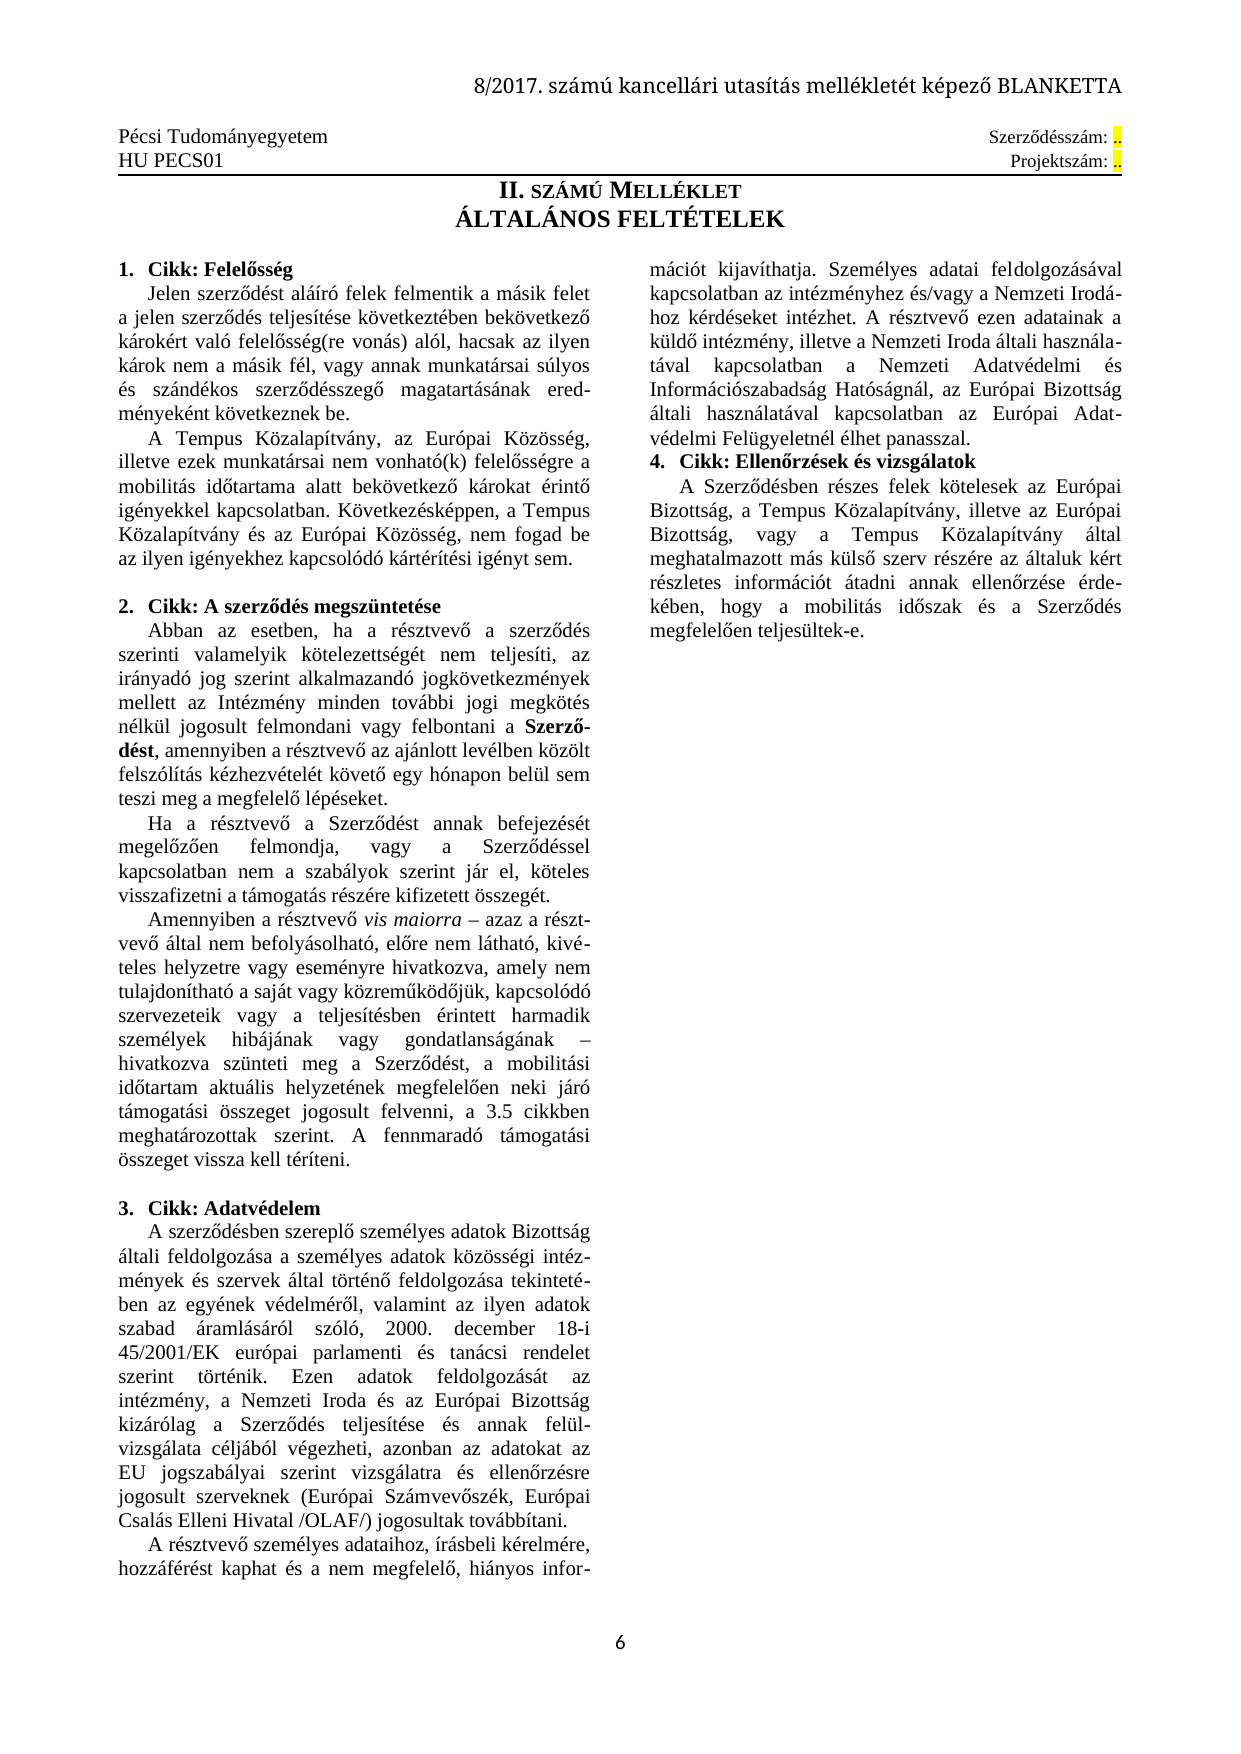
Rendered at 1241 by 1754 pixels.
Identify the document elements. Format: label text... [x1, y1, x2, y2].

list Cikk: Felelősség [118, 257, 591, 281]
text Ha a résztvevő a Szerződést annak befejezését megelőzően felmondja, vagy a Szerződéssel kapcsolatban nem a szabályok szerint jár el, köteles visszafizetni a támogatás részére kifizetett összegét. [118, 810, 591, 907]
list Cikk: Adatvédelem [118, 1195, 591, 1219]
text Amennyiben a résztvevő vis maiorra – azaz a résztvevő által nem befolyásolható, előre nem látható, kivételes helyzetre vagy eseményre hivatkozva, amely nem tulajdonítható a saját vagy közreműködőjük, kapcsolódó szervezeteik vagy a teljesítésben érintett harmadik személyek hibájának vagy gondatlanságának – hivatkozva szünteti meg a Szerződést, a mobilitási időtartam aktuális helyzetének megfelelően neki járó támogatási összeget jogosult felvenni, a 3.5 cikkben meghatározottak szerint. A fennmaradó támogatási összeget vissza kell téríteni. [118, 907, 591, 1171]
subtitle II. számú Melléklet [118, 176, 1122, 204]
text ÁLTALÁNOS FELTÉTELEK [118, 204, 1122, 233]
list Cikk: Ellenőrzések és vizsgálatok [649, 449, 1122, 473]
text A Szerződésben részes felek kötelesek az Európai Bizottság, a Tempus Közalapítvány, illetve az Európai Bizottság, vagy a Tempus Közalapítvány által meghatalmazott más külső szerv részére az általuk kért részletes információt átadni annak ellenőrzése érdekében, hogy a mobilitás időszak és a Szerződés megfelelően teljesültek-e. [649, 473, 1122, 642]
text A Tempus Közalapítvány, az Európai Közösség, illetve ezek munkatársai nem vonható(k) felelősségre a mobilitás időtartama alatt bekövetkező károkat érintő igényekkel kapcsolatban. Következésképpen, a Tempus Közalapítvány és az Európai Közösség, nem fogad be az ilyen igényekhez kapcsolódó kártérítési igényt sem. [118, 425, 591, 570]
text Jelen szerződést aláíró felek felmentik a másik felet a jelen szerződés teljesítése következtében bekövetkező károkért való felelősség(re vonás) alól, hacsak az ilyen károk nem a másik fél, vagy annak munkatársai súlyos és szándékos szerződésszegő magatartásának eredményeként következnek be. [118, 281, 591, 425]
text A szerződésben szereplő személyes adatok Bizottság általi feldolgozása a személyes adatok közösségi intézmények és szervek által történő feldolgozása tekintetében az egyének védelméről, valamint az ilyen adatok szabad áramlásáról szóló, 2000. december 18-i 45/2001/EK európai parlamenti és tanácsi rendelet szerint történik. Ezen adatok feldolgozását az intézmény, a Nemzeti Iroda és az Európai Bizottság kizárólag a Szerződés teljesítése és annak felülvizsgálata céljából végezheti, azonban az adatokat az EU jogszabályai szerint vizsgálatra és ellenőrzésre jogosult szerveknek (Európai Számvevőszék, Európai Csalás Elleni Hivatal /OLAF/) jogosultak továbbítani. [118, 1219, 591, 1532]
list Cikk: A szerződés megszüntetése [118, 594, 591, 618]
text Abban az esetben, ha a résztvevő a szerződés szerinti valamelyik kötelezettségét nem teljesíti, az irányadó jog szerint alkalmazandó jogkövetkezmények mellett az Intézmény minden további jogi megkötés nélkül jogosult felmondani vagy felbontani a Szerződést, amennyiben a résztvevő az ajánlott levélben közölt felszólítás kézhezvételét követő egy hónapon belül sem teszi meg a megfelelő lépéseket. [118, 618, 591, 810]
text A résztvevő személyes adataihoz, írásbeli kérelmére, hozzáférést kaphat és a nem megfelelő, hiányos információt kijavíthatja. Személyes adatai feldolgozásával kapcsolatban az intézményhez és/vagy a Nemzeti Irodához kérdéseket intézhet. A résztvevő ezen adatainak a küldő intézmény, illetve a Nemzeti Iroda általi használatával kapcsolatban a Nemzeti Adatvédelmi és Információszabadság Hatóságnál, az Európai Bizottság általi használatával kapcsolatban az Európai Adatvédelmi Felügyeletnél élhet panasszal. [649, 257, 1122, 449]
